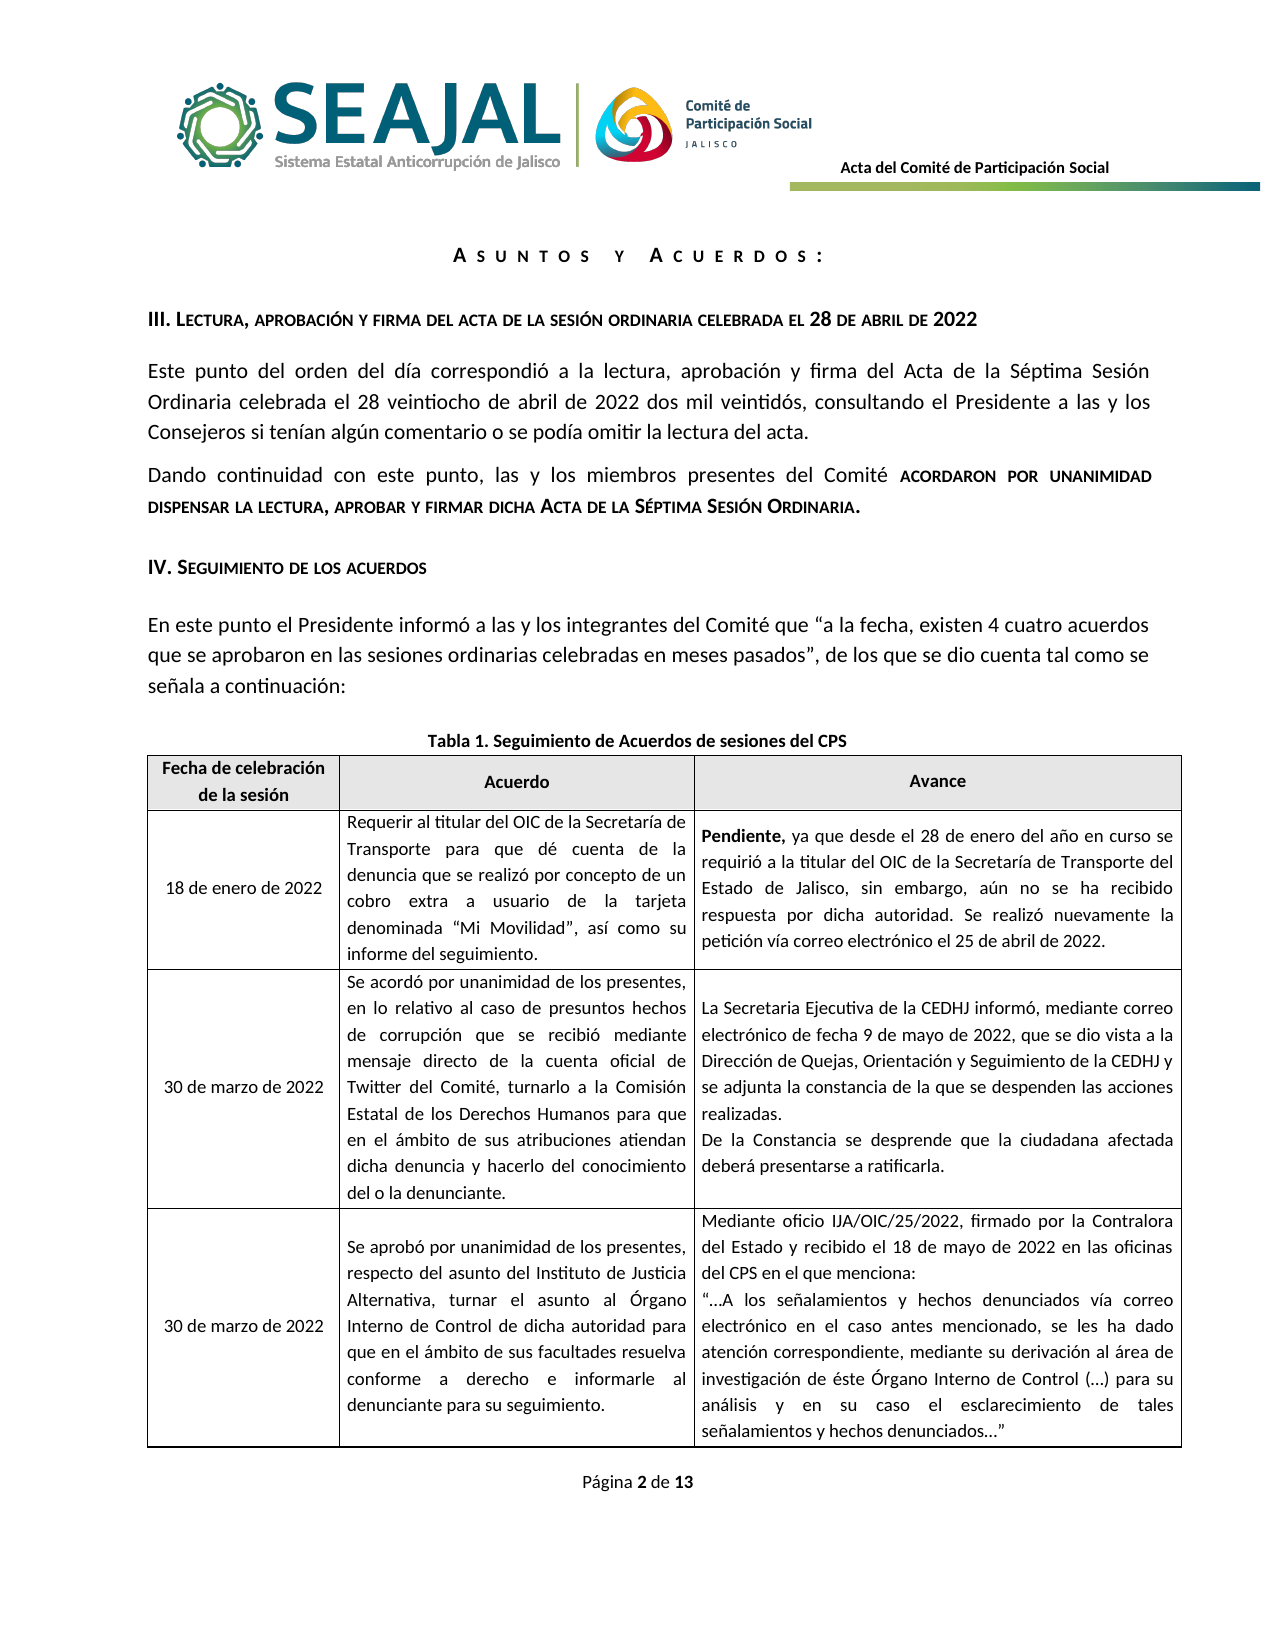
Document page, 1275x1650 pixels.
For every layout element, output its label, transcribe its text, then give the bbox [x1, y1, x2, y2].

list Tabla 1. Seguimiento de Acuerdos de sesiones del CPS [148, 729, 1127, 752]
table_header Acuerdo [340, 756, 694, 809]
table_cell Se aprobó por unanimidad de los presentes, respecto del asunto del Instituto de Justicia Alternativa, turnar el asunto al Órgano Interno de Control de dicha autoridad para que en el ámbito de sus facultades resuelva conforme a derecho e informarle al denunciante para su seguimiento. [340, 1209, 694, 1446]
text III. Lectura, aprobación y firma del acta de la sesión ordinaria celebrada el 28 de abril de 2022 [148, 305, 1127, 332]
picture [789, 182, 1261, 191]
picture [147, 75, 841, 174]
table_cell Pendiente, ya que desde el 28 de enero del año en curso se requirió a la titular del OIC de la Secretaría de Transporte del Estado de Jalisco, sin embargo, aún no se ha recibido respuesta por dicha autoridad. Se realizó nuevamente la petición vía correo electrónico el 25 de abril de 2022. [695, 811, 1181, 969]
table_cell 30 de marzo de 2022 [148, 1209, 339, 1446]
text Dando continuidad con este punto, las y los miembros presentes del Comité acordaron por unanimidad dispensar la lectura, aprobar y firmar dicha Acta de la Séptima Sesión Ordinaria. [148, 462, 1152, 519]
text Este punto del orden del día correspondió a la lectura, aprobación y firma del Acta de la Séptima Sesión Ordinaria celebrada el 28 veintiocho de abril de 2022 dos mil veintidós, consultando el Presidente a las y los Consejeros si tenían algún comentario o se podía omitir la lectura del acta. [148, 357, 1152, 445]
table_cell Se acordó por unanimidad de los presentes, en lo relativo al caso de presuntos hechos de corrupción que se recibió mediante mensaje directo de la cuenta oficial de Twitter del Comité, turnarlo a la Comisión Estatal de los Derechos Humanos para que en el ámbito de sus atribuciones atiendan dicha denuncia y hacerlo del conocimiento del o la denunciante. [340, 970, 694, 1208]
table_header Fecha de celebración de la sesión [148, 756, 339, 809]
table_cell Mediante oficio IJA/OIC/25/2022, firmado por la Contralora del Estado y recibido el 18 de mayo de 2022 en las oficinas del CPS en el que menciona: “…A los señalamientos y hechos denunciados vía correo electrónico en el caso antes mencionado, se les ha dado atención correspondiente, mediante su derivación al área de investigación de éste Órgano Interno de Control (…) para su análisis y en su caso el esclarecimiento de tales señalamientos y hechos denunciados…” [695, 1209, 1181, 1446]
table_cell 18 de enero de 2022 [148, 811, 339, 969]
list En este punto el Presidente informó a las y los integrantes del Comité que “a la fecha, existen 4 cuatro acuerdos que se aprobaron en las sesiones ordinarias celebradas en meses pasados”, de los que se dio cuenta tal como se señala a continuación: [148, 611, 1152, 699]
text IV. Seguimiento de los acuerdos [148, 553, 1127, 580]
table_cell Requerir al titular del OIC de la Secretaría de Transporte para que dé cuenta de la denuncia que se realizó por concepto de un cobro extra a usuario de la tarjeta denominada “Mi Movilidad”, así como su informe del seguimiento. [340, 811, 694, 969]
text Asuntos y Acuerdos: [148, 230, 1127, 268]
table_header Avance [695, 756, 1181, 809]
table_cell 30 de marzo de 2022 [148, 970, 339, 1208]
table_cell La Secretaria Ejecutiva de la CEDHJ informó, mediante correo electrónico de fecha 9 de mayo de 2022, que se dio vista a la Dirección de Quejas, Orientación y Seguimiento de la CEDHJ y se adjunta la constancia de la que se despenden las acciones realizadas. De la Constancia se desprende que la ciudadana afectada deberá presentarse a ratificarla. [695, 970, 1181, 1208]
